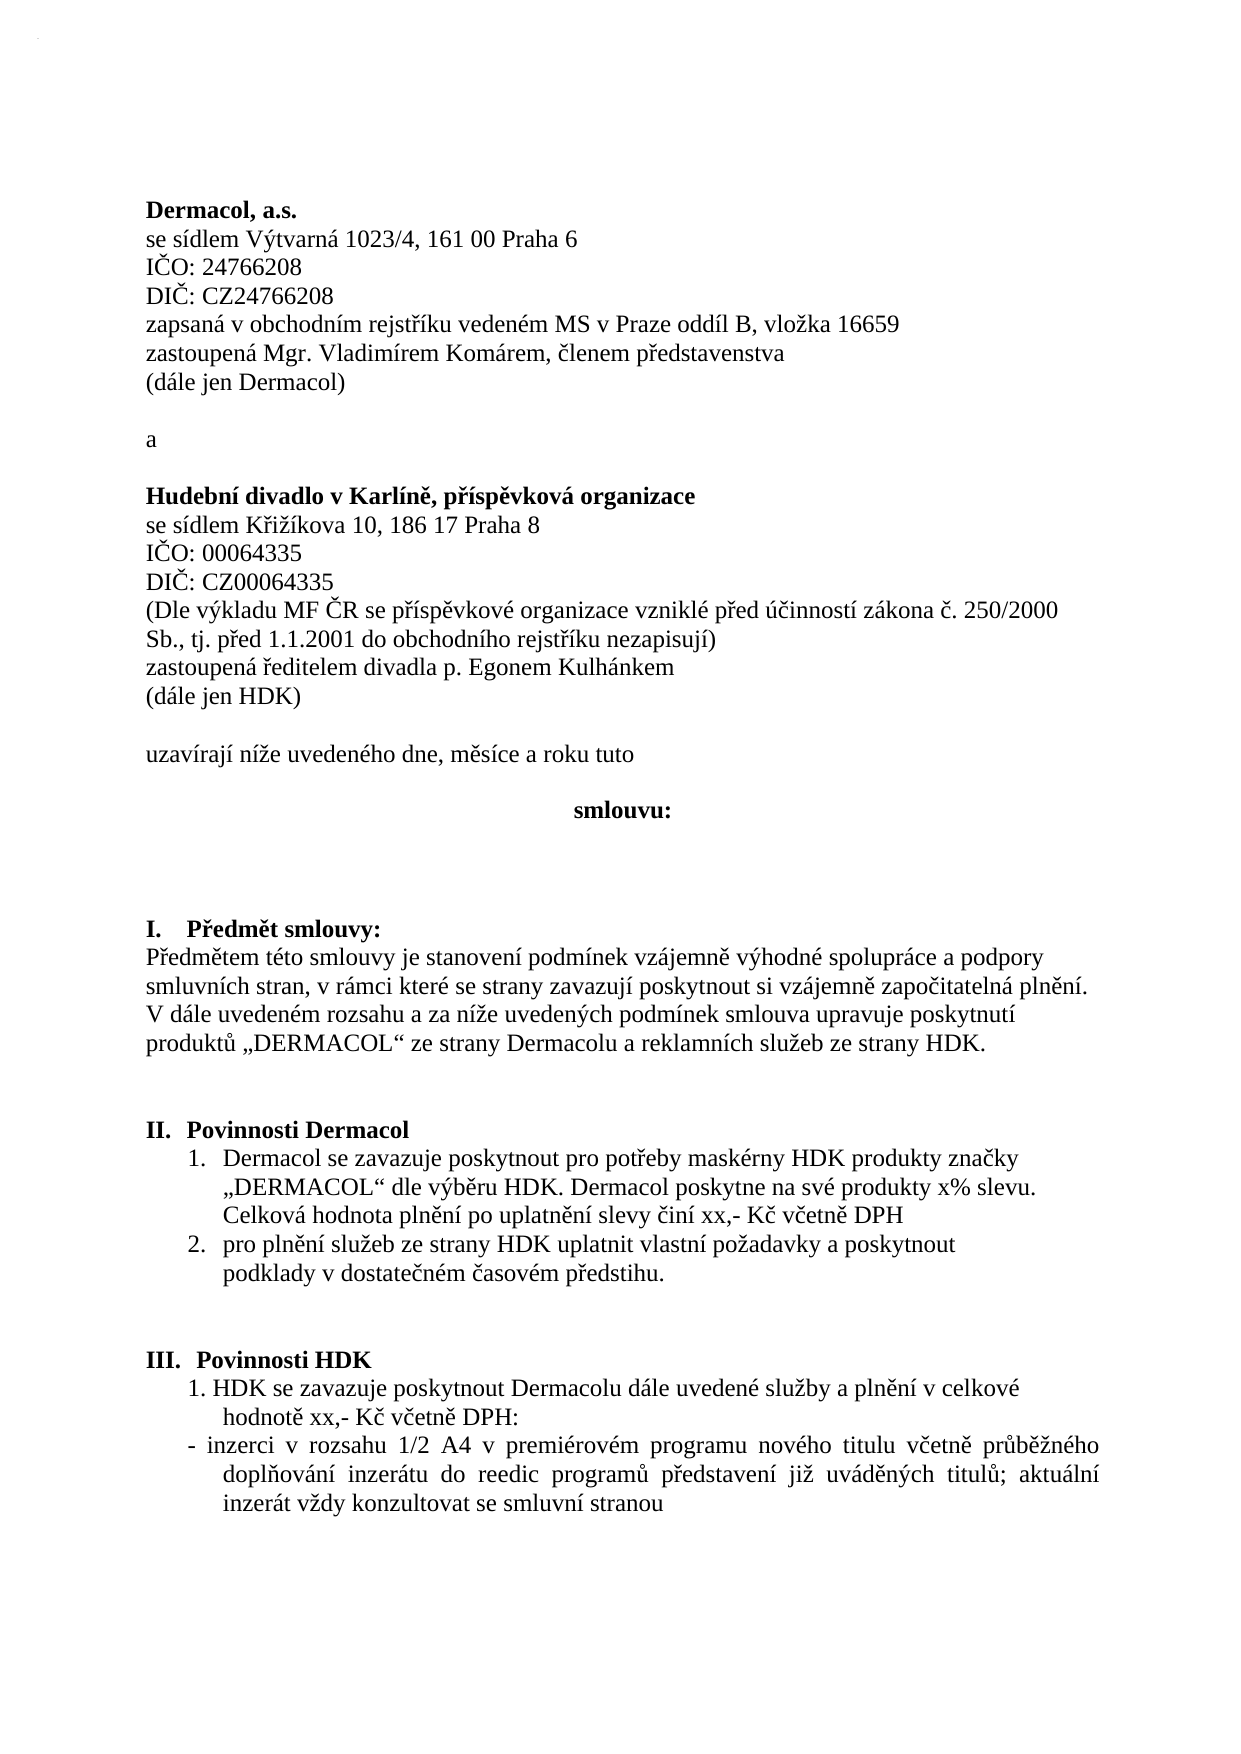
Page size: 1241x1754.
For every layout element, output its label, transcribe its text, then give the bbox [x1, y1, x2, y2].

list Dermacol se zavazuje poskytnout pro potřeby maskérny HDK produkty značky „DERMACOL“ dle výběru HDK. Dermacol poskytne na své produkty x% slevu. Celková hodnota plnění po uplatnění slevy činí xx,- Kč včetně DPH [187, 1144, 1100, 1229]
text DIČ: CZ00064335 [146, 567, 906, 596]
text DIČ: CZ24766208 [146, 282, 700, 310]
subtitle Dermacol, a.s. [146, 196, 1100, 224]
subtitle smlouvu: [146, 797, 1100, 824]
list pro plnění služeb ze strany HDK uplatnit vlastní požadavky a poskytnout podklady v dostatečném časovém předstihu. [187, 1229, 1054, 1287]
text IČO: 24766208 [146, 253, 700, 282]
text (Dle výkladu MF ČR se příspěvkové organizace vzniklé před účinností zákona č. 250/2000 Sb., tj. před 1.1.2001 do obchodního rejstříku nezapisují) zastoupená ředitelem divadla p. Egonem Kulhánkem (dále jen HDK) [146, 596, 1100, 710]
subtitle Povinnosti Dermacol [146, 1115, 1100, 1144]
text IČO: 00064335 [146, 539, 906, 567]
text se sídlem Výtvarná 1023/4, 161 00 Praha 6 [146, 224, 700, 253]
text Předmětem této smlouvy je stanovení podmínek vzájemně výhodné spolupráce a podpory smluvních stran, v rámci které se strany zavazují poskytnout si vzájemně započitatelná plnění. V dále uvedeném rozsahu a za níže uvedených podmínek smlouva upravuje poskytnutí produktů „DERMACOL“ ze strany Dermacolu a reklamních služeb ze strany HDK. [146, 943, 1100, 1057]
text uzavírají níže uvedeného dne, měsíce a roku tuto [146, 740, 1100, 768]
text se sídlem Křižíkova 10, 186 17 Praha 8 [146, 510, 906, 539]
subtitle Hudební divadlo v Karlíně, příspěvková organizace [146, 482, 1100, 510]
subtitle Předmět smlouvy: [146, 914, 1100, 943]
text 1. HDK se zavazuje poskytnout Dermacolu dále uvedené služby a plnění v celkové hodnotě xx,- Kč včetně DPH: [187, 1374, 1100, 1431]
text - inzerci v rozsahu 1/2 A4 v premiérovém programu nového titulu včetně průběžného doplňování inzerátu do reedic programů představení již uváděných titulů; aktuální inzerát vždy konzultovat se smluvní stranou [187, 1431, 1100, 1517]
text a [146, 426, 1100, 453]
subtitle Povinnosti HDK [146, 1345, 1100, 1374]
text zapsaná v obchodním rejstříku vedeném MS v Praze oddíl B, vložka 16659 zastoupená Mgr. Vladimírem Komárem, členem představenstva (dále jen Dermacol) [146, 310, 906, 396]
